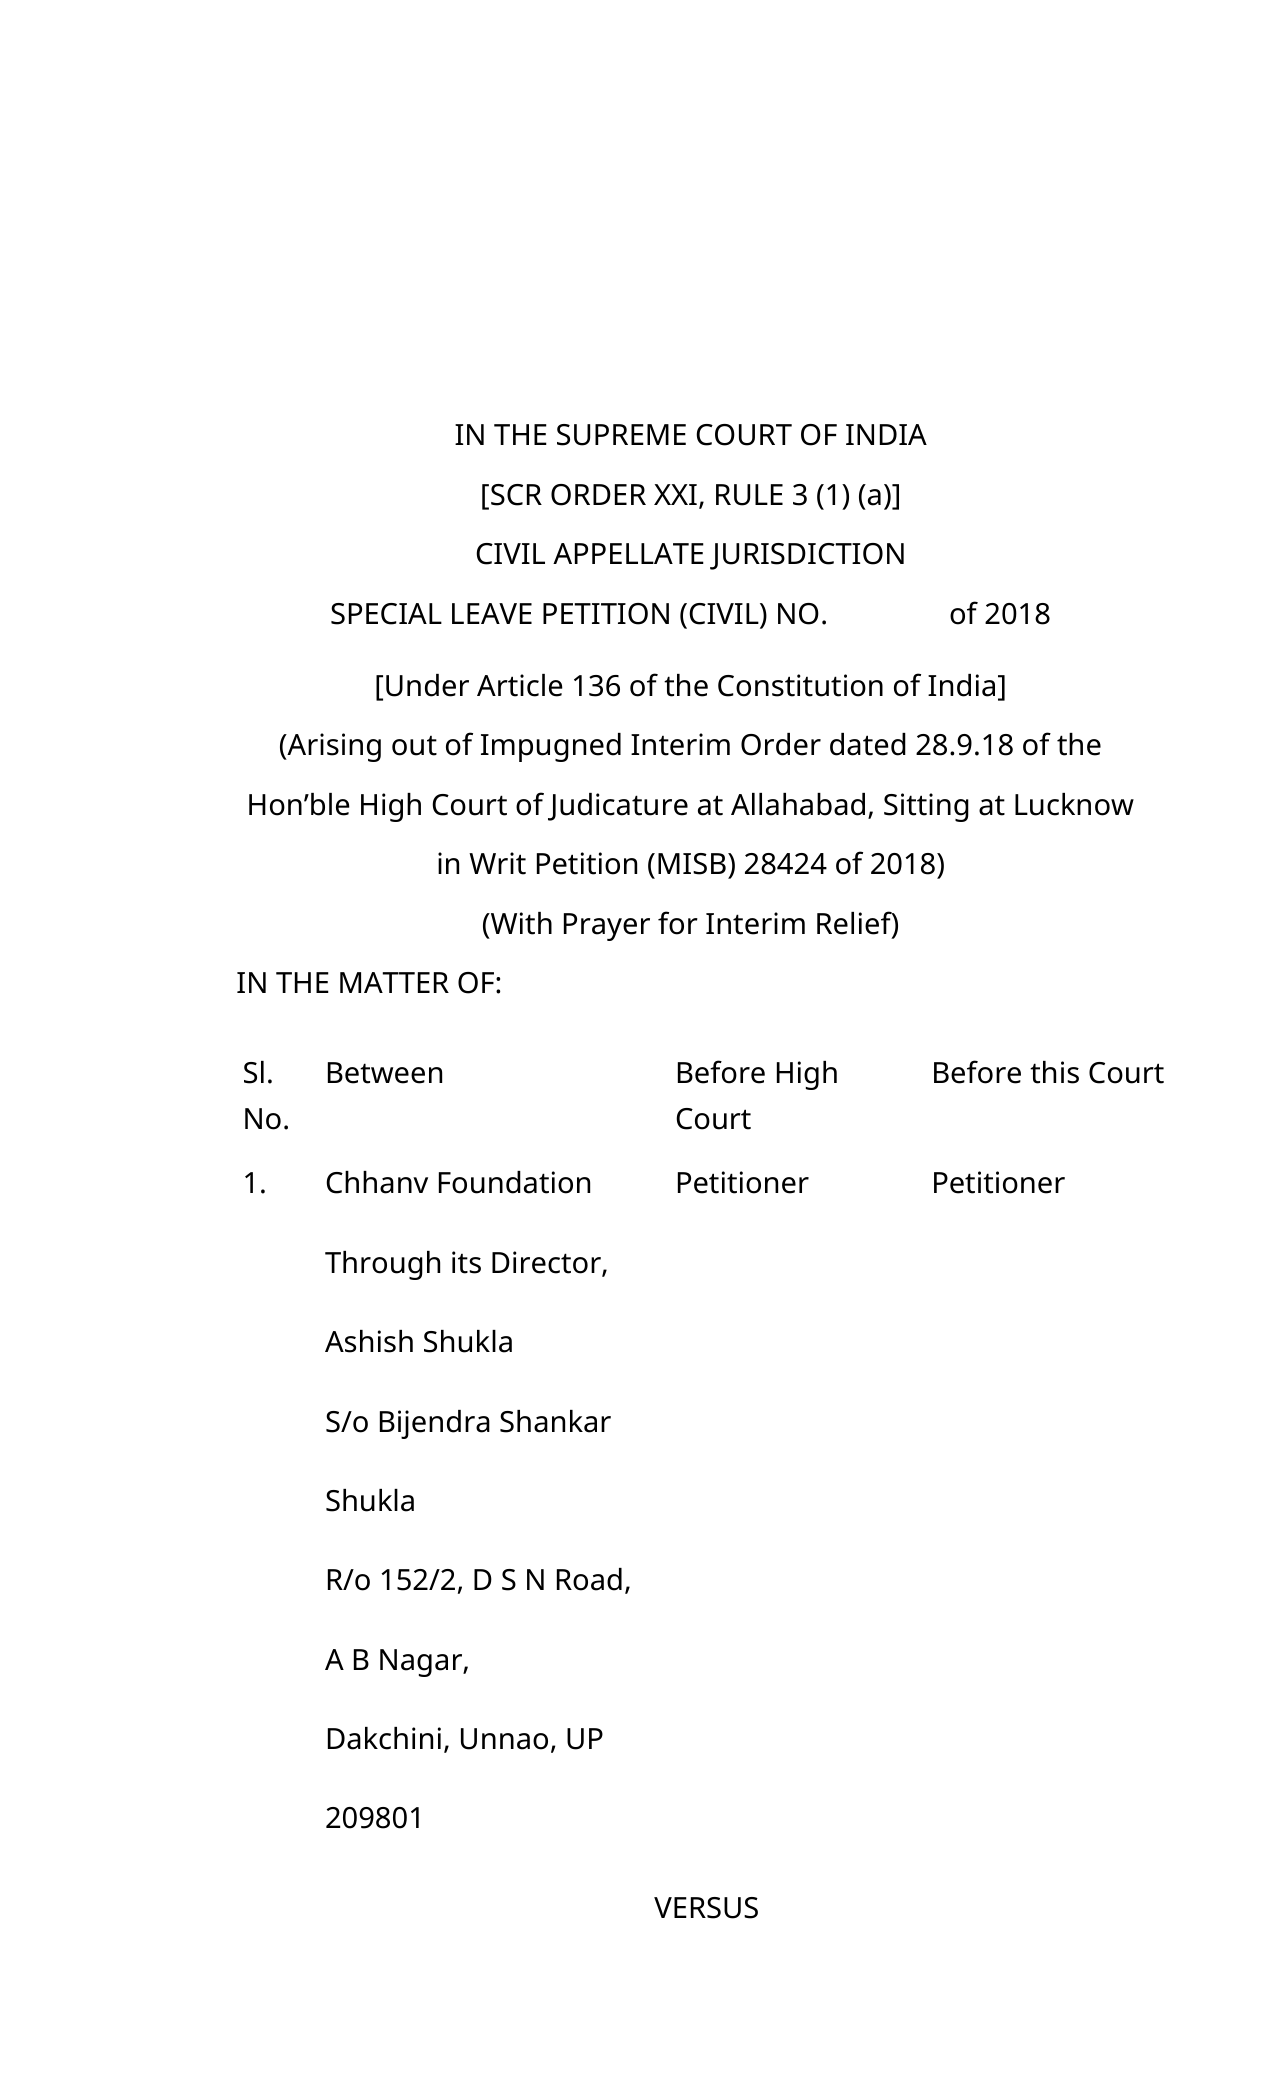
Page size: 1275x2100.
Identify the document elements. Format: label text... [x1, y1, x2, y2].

table_cell Petitioner [921, 1152, 1182, 1876]
table_cell Petitioner [664, 1152, 921, 1876]
text (Arising out of Impugned Interim Order dated 28.9.18 of the Hon’ble High Court of Judicature at Allahabad, Sitting at Lucknow in Writ Petition (MISB) 28424 of 2018) [236, 724, 1145, 883]
table_cell 1. [232, 1152, 314, 1876]
text IN THE MATTER OF: [236, 962, 1145, 1002]
text [Under Article 136 of the Constitution of India] [236, 665, 1145, 705]
table_header Before High Court [664, 1042, 921, 1152]
text (With Prayer for Interim Relief) [236, 903, 1145, 943]
table_cell Chhanv Foundation Through its Director, Ashish Shukla S/o Bijendra Shankar Shukla R/o 152/2, D S N Road, A B Nagar, Dakchini, Unnao, UP 209801 [314, 1152, 664, 1876]
table_header Sl. No. [232, 1042, 314, 1152]
table_cell VERSUS [232, 1876, 1182, 1941]
text [SCR ORDER XXI, RULE 3 (1) (a)] [236, 474, 1145, 514]
text CIVIL APPELLATE JURISDICTION [236, 534, 1145, 573]
text IN THE SUPREME COURT OF INDIA [236, 415, 1145, 454]
text SPECIAL LEAVE PETITION (CIVIL) NO. of 2018 [236, 593, 1145, 633]
table_header Before this Court [921, 1042, 1182, 1152]
table_header Between [314, 1042, 664, 1152]
